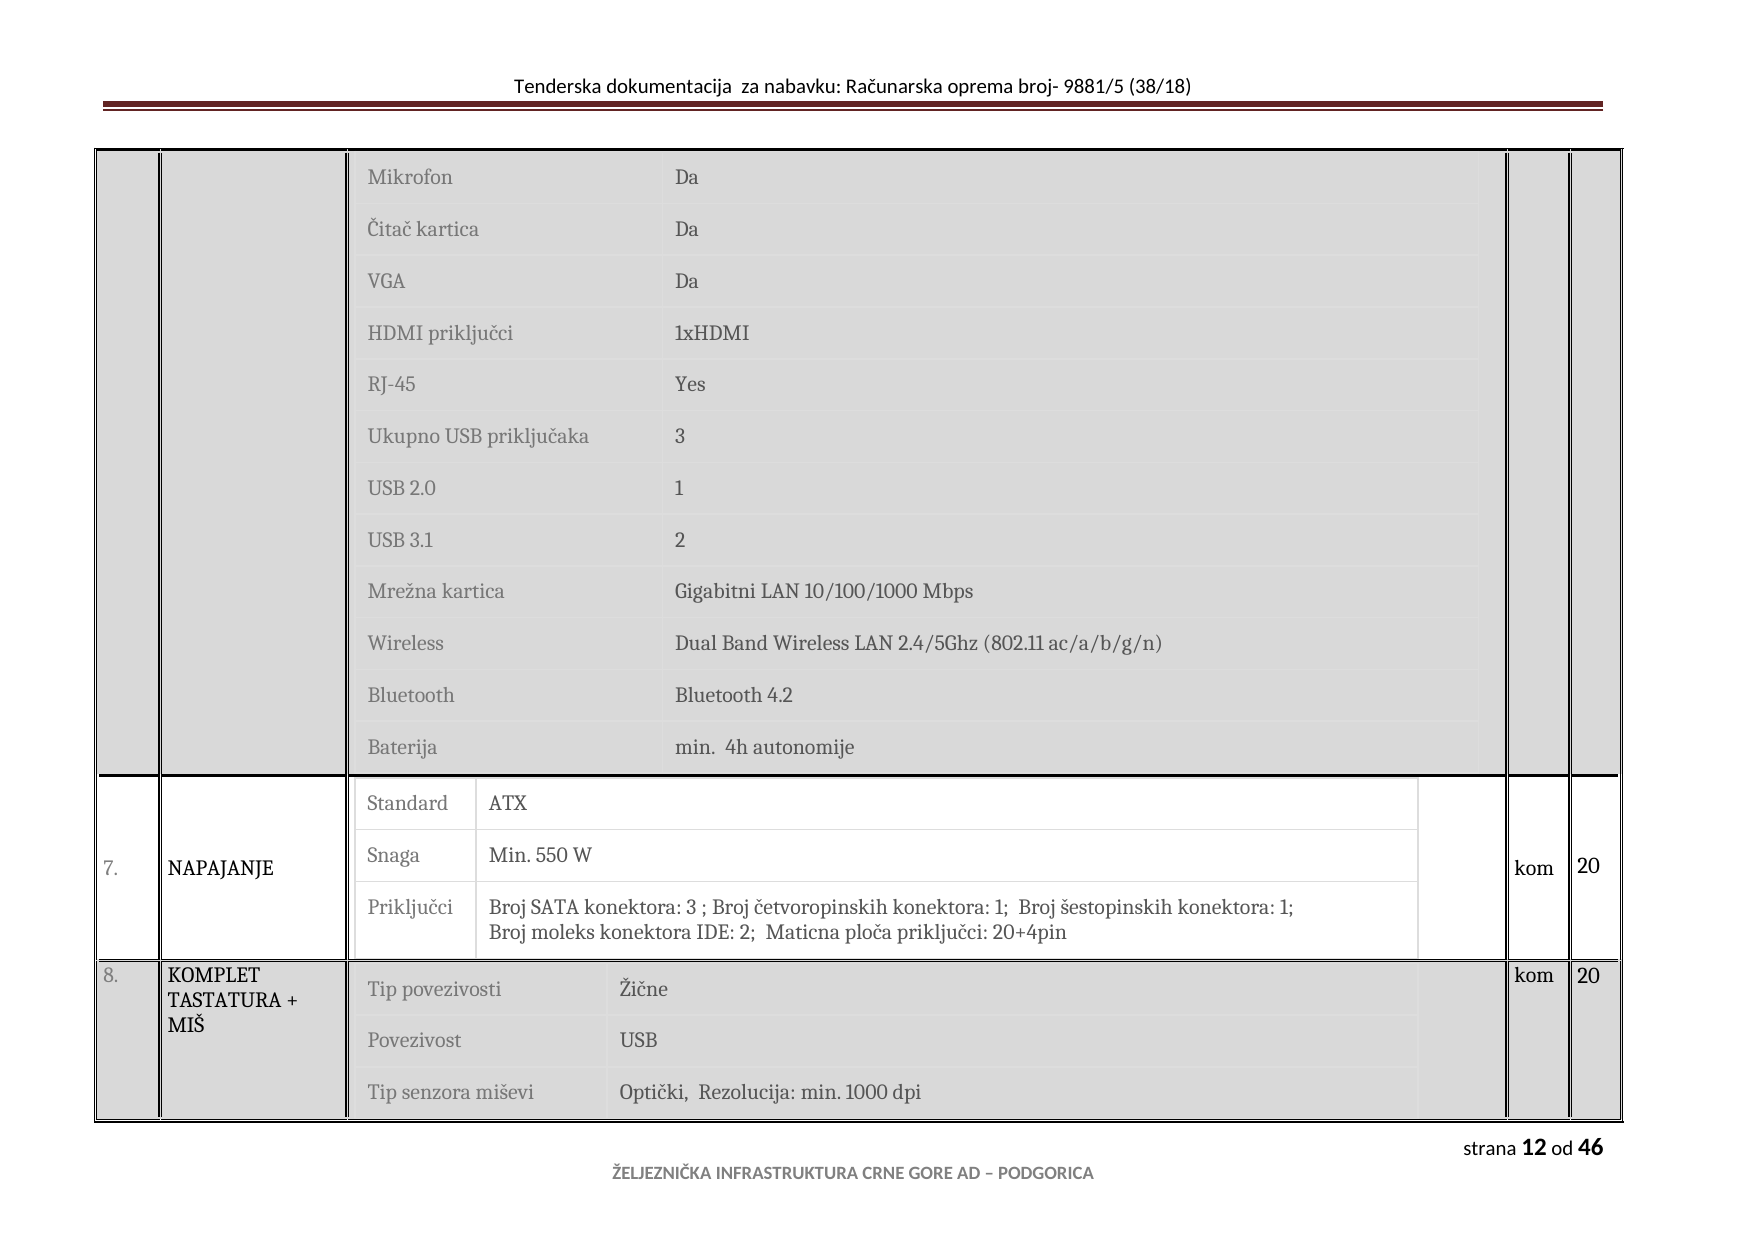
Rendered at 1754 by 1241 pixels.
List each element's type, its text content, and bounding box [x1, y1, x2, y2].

table_cell [1419, 962, 1507, 1119]
table_cell [97, 959, 160, 1119]
table_cell [349, 777, 354, 959]
table_cell [356, 830, 475, 881]
table_cell [1419, 777, 1505, 959]
table_cell kom [1507, 150, 1570, 774]
table_cell 20 [1572, 774, 1620, 959]
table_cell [160, 962, 347, 1119]
table_cell LAPTOP2 [160, 150, 347, 774]
table_cell [347, 962, 355, 1119]
table_cell NAPAJANJE [162, 777, 345, 959]
table_cell [477, 779, 1417, 829]
table_cell [477, 882, 1417, 958]
table_cell [356, 779, 475, 829]
table_cell kom [1509, 777, 1568, 959]
table_cell 20 [1570, 959, 1620, 1119]
table_cell [1479, 151, 1507, 774]
table_cell [477, 830, 1417, 881]
table_cell kom [1507, 962, 1570, 1119]
table_cell [347, 150, 354, 774]
table_cell [97, 774, 158, 959]
table_cell 1 [1570, 150, 1620, 774]
table_cell [356, 882, 475, 958]
table_cell [97, 151, 160, 774]
